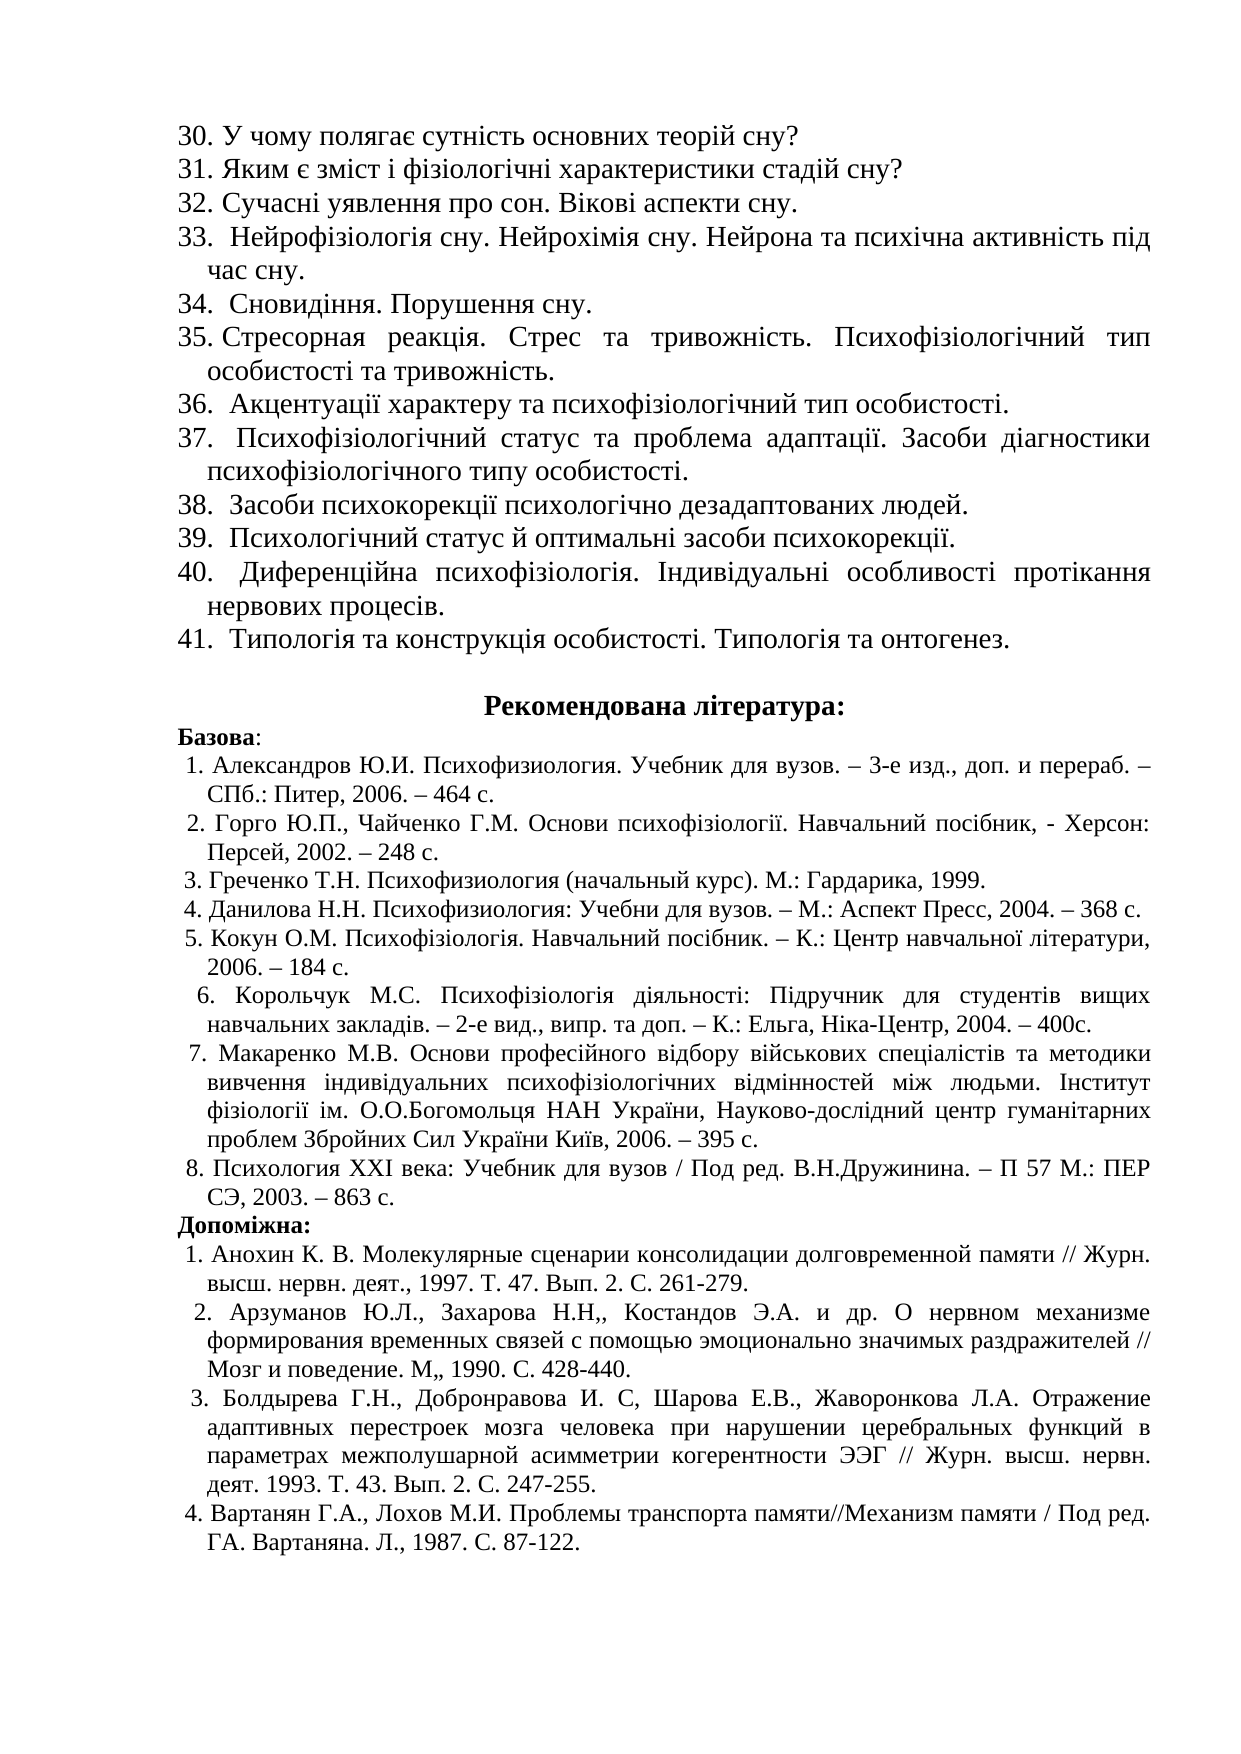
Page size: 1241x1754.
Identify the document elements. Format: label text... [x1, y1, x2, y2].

text Базова: [177, 722, 1152, 751]
list Сновидіння. Порушення сну. [177, 286, 1152, 319]
text 2. Арзуманов Ю.Л., Захарова Н.Н,, Костандов Э.А. и др. О нервном механизме формирования временных связей с помощью эмоционально значимых раздражителей // Мозг и поведение. М„ 1990. С. 428-440. [177, 1297, 1152, 1383]
text 3. Греченко Т.Н. Психофизиология (начальный курс). М.: Гардарика, 1999. [177, 866, 1152, 894]
text 4. Вартанян Г.А., Лохов М.И. Проблемы транспорта памяти//Механизм памяти / Под ред. ГА. Вартаняна. Л., 1987. С. 87-122. [177, 1498, 1152, 1556]
list Акцентуації характеру та психофізіологічний тип особистості. [177, 386, 1152, 420]
text 4. Данилова Н.Н. Психофизиология: Учебни для вузов. – М.: Аспект Пресс, 2004. – 368 с. [177, 894, 1152, 923]
list Яким є зміст і фізіологічні характеристики стадій сну? [177, 152, 1152, 185]
list Засоби психокорекції психологічно дезадаптованих людей. [177, 487, 1152, 521]
text 3. Болдырева Г.Н., Добронравова И. С, Шарова Е.В., Жаворонкова Л.А. Отражение адаптивных перестроек мозга человека при нарушении церебральных функций в параметрах межполушарной асимметрии когерентности ЭЭГ // Журн. высш. нервн. деят. 1993. Т. 43. Вып. 2. С. 247-255. [177, 1383, 1152, 1498]
list Типологія та конструкція особистості. Типологія та онтогенез. [177, 621, 1152, 655]
text 2. Горго Ю.П., Чайченко Г.М. Основи психофізіології. Навчальний посібник, - Херсон: Персей, 2002. – 248 с. [177, 808, 1152, 866]
text 8. Психология ХХІ века: Учебник для вузов / Под ред. В.Н.Дружинина. – П 57 М.: ПЕР СЭ, 2003. – 863 с. [177, 1153, 1152, 1211]
text Допоміжна: [177, 1211, 1152, 1239]
list Психофізіологічний статус та проблема адаптації. Засоби діагностики психофізіологічного типу особистості. [177, 420, 1152, 487]
text 7. Макаренко М.В. Основи професійного відбору військових спеціалістів та методики вивчення індивідуальних психофізіологічних відмінностей між людьми. Інститут фізіології ім. О.О.Богомольця НАН України, Науково-дослідний центр гуманітарних проблем Збройних Сил України Київ, 2006. – 395 с. [177, 1038, 1152, 1153]
list Нейрофізіологія сну. Нейрохімія сну. Нейрона та психічна активність під час сну. [177, 219, 1152, 286]
text 1. Анохин К. В. Молекулярные сценарии консолидации долговременной памяти // Журн. высш. нервн. деят., 1997. Т. 47. Вып. 2. С. 261-279. [177, 1239, 1152, 1297]
list Стресорная реакція. Стрес та тривожність. Психофізіологічний тип особистості та тривожність. [177, 319, 1152, 386]
text 6. Корольчук М.С. Психофізіологія діяльності: Підручник для студентів вищих навчальних закладів. – 2-е вид., випр. та доп. – К.: Ельга, Ніка-Центр, 2004. – 400с. [177, 981, 1152, 1038]
text 5. Кокун О.М. Психофізіологія. Навчальний посібник. – К.: Центр навчальної літератури, 2006. – 184 с. [177, 923, 1152, 981]
text 1. Александров Ю.И. Психофизиология. Учебник для вузов. – 3-е изд., доп. и перераб. – СПб.: Питер, 2006. – 464 с. [177, 751, 1152, 808]
list Диференційна психофізіологія. Індивідуальні особливості протікання нервових процесів. [177, 554, 1152, 621]
text Рекомендована література: [177, 688, 1152, 722]
list Психологічний статус й оптимальні засоби психокорекції. [177, 521, 1152, 554]
list Сучасні уявлення про сон. Вікові аспекти сну. [177, 185, 1152, 219]
list У чому полягає сутність основних теорій сну? [177, 118, 1152, 152]
